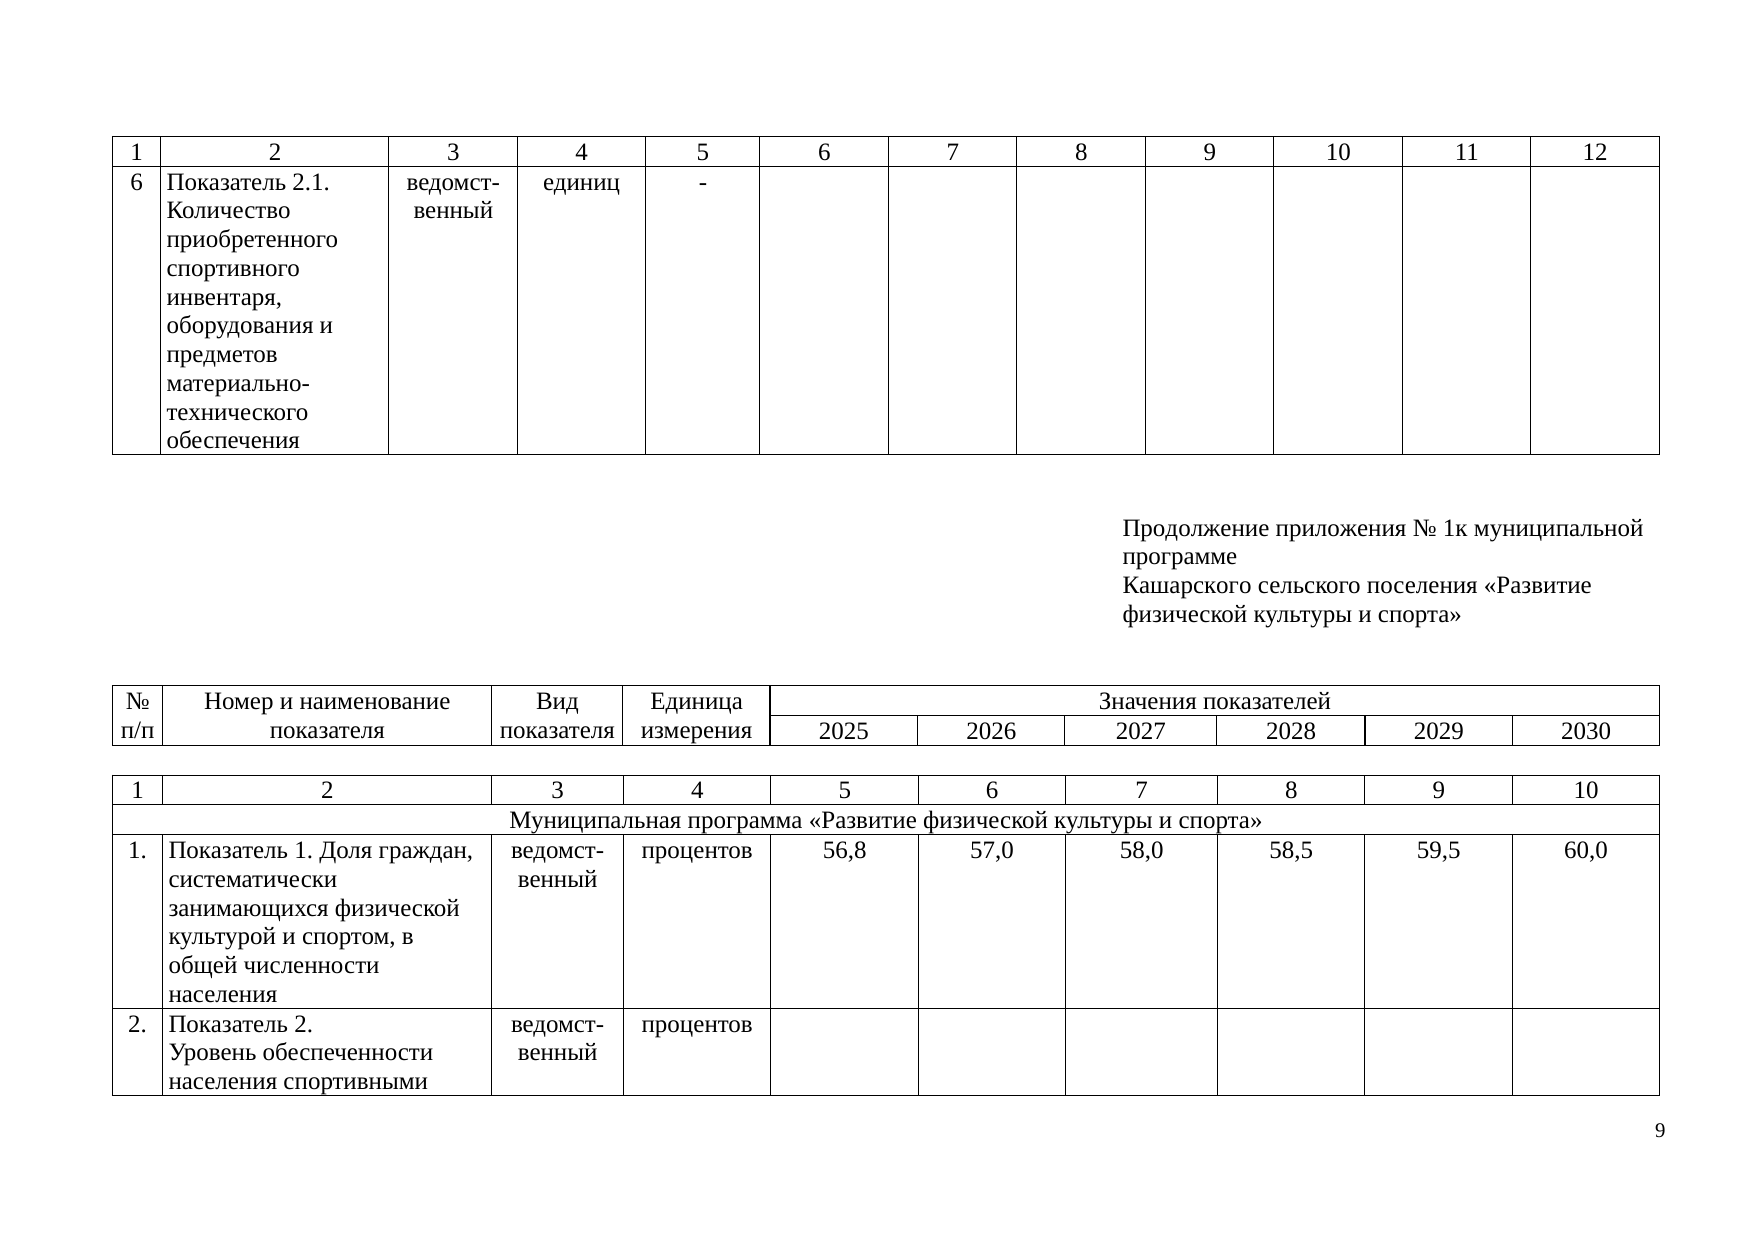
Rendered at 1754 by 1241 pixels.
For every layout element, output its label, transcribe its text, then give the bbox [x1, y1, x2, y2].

table_header 7 [889, 137, 1016, 166]
table_header 5 [646, 137, 759, 166]
table_cell [1274, 167, 1402, 454]
table_cell 2. [113, 1009, 162, 1095]
table_header 5 [771, 776, 918, 804]
table_header 10 [1513, 776, 1659, 804]
table_cell [1146, 167, 1273, 454]
table_cell процентов [624, 1009, 770, 1095]
table_header 10 [1274, 137, 1402, 166]
table_cell 56,8 [771, 835, 918, 1008]
table_cell процентов [624, 835, 770, 1008]
table_cell 2028 [1217, 716, 1364, 745]
table_cell Муниципальная программа «Развитие физической культуры и спорта» [113, 805, 1659, 834]
table_header 2 [163, 776, 491, 804]
table_cell [1531, 167, 1659, 454]
table_header 1 [113, 776, 162, 804]
table_header 8 [1218, 776, 1364, 804]
table_cell Показатель 2.1. Количество приобретенного спортивного инвентаря, оборудования и предметов материально-технического обеспечения [161, 167, 388, 454]
table_header 9 [1146, 137, 1273, 166]
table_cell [163, 1009, 491, 1095]
table_header № п/п [113, 686, 162, 745]
table_header 11 [1403, 137, 1530, 166]
table_cell 58,5 [1218, 835, 1364, 1008]
table_cell 2027 [1065, 716, 1216, 745]
table_header 4 [624, 776, 770, 804]
table_header 4 [518, 137, 645, 166]
table_cell 60,0 [1513, 835, 1659, 1008]
table_header 6 [919, 776, 1065, 804]
table_header 12 [1531, 137, 1659, 166]
table_header 1 [113, 137, 160, 166]
table_header 3 [389, 137, 517, 166]
table_cell [1513, 1009, 1659, 1095]
table_cell 6 [113, 167, 160, 454]
table_cell - [646, 167, 759, 454]
table_cell 2029 [1366, 716, 1512, 745]
table_cell 2030 [1513, 716, 1659, 745]
table_cell [1066, 1009, 1217, 1095]
table_cell 59,5 [1365, 835, 1512, 1008]
table_cell [771, 1009, 918, 1095]
table_header 9 [1365, 776, 1512, 804]
table_cell 1. [113, 835, 162, 1008]
table_cell [889, 167, 1016, 454]
table_header Значения показателей [771, 686, 1659, 715]
table_cell 57,0 [919, 835, 1065, 1008]
table_cell [1403, 167, 1530, 454]
table_cell единиц [518, 167, 645, 454]
table_cell 58,0 [1066, 835, 1217, 1008]
table_cell ведомст-венный [492, 1009, 623, 1095]
text Продолжение приложения № 1к муниципальной программе [1122, 513, 1665, 570]
table_cell Показатель 1. Доля граждан, систематически занимающихся физической культурой и спортом, в общей численности населения [163, 835, 491, 1008]
table_cell [1218, 1009, 1364, 1095]
table_header 6 [760, 137, 888, 166]
text Кашарского сельского поселения «Развитие физической культуры и спорта» [1122, 570, 1665, 628]
table_header 7 [1066, 776, 1217, 804]
table_header Номер и наименование показателя [163, 686, 491, 745]
table_header Вид показателя [492, 686, 622, 745]
table_cell ведомст-венный [492, 835, 623, 1008]
table_cell [760, 167, 888, 454]
table_header 2 [161, 137, 388, 166]
table_cell [1017, 167, 1145, 454]
table_header Единица измерения [623, 686, 769, 745]
table_cell [919, 1009, 1065, 1095]
table_cell ведомст-венный [389, 167, 517, 454]
table_cell 2025 [771, 716, 917, 745]
table_header 3 [492, 776, 623, 804]
table_cell [1365, 1009, 1512, 1095]
table_cell 2026 [918, 716, 1064, 745]
table_header 8 [1017, 137, 1145, 166]
